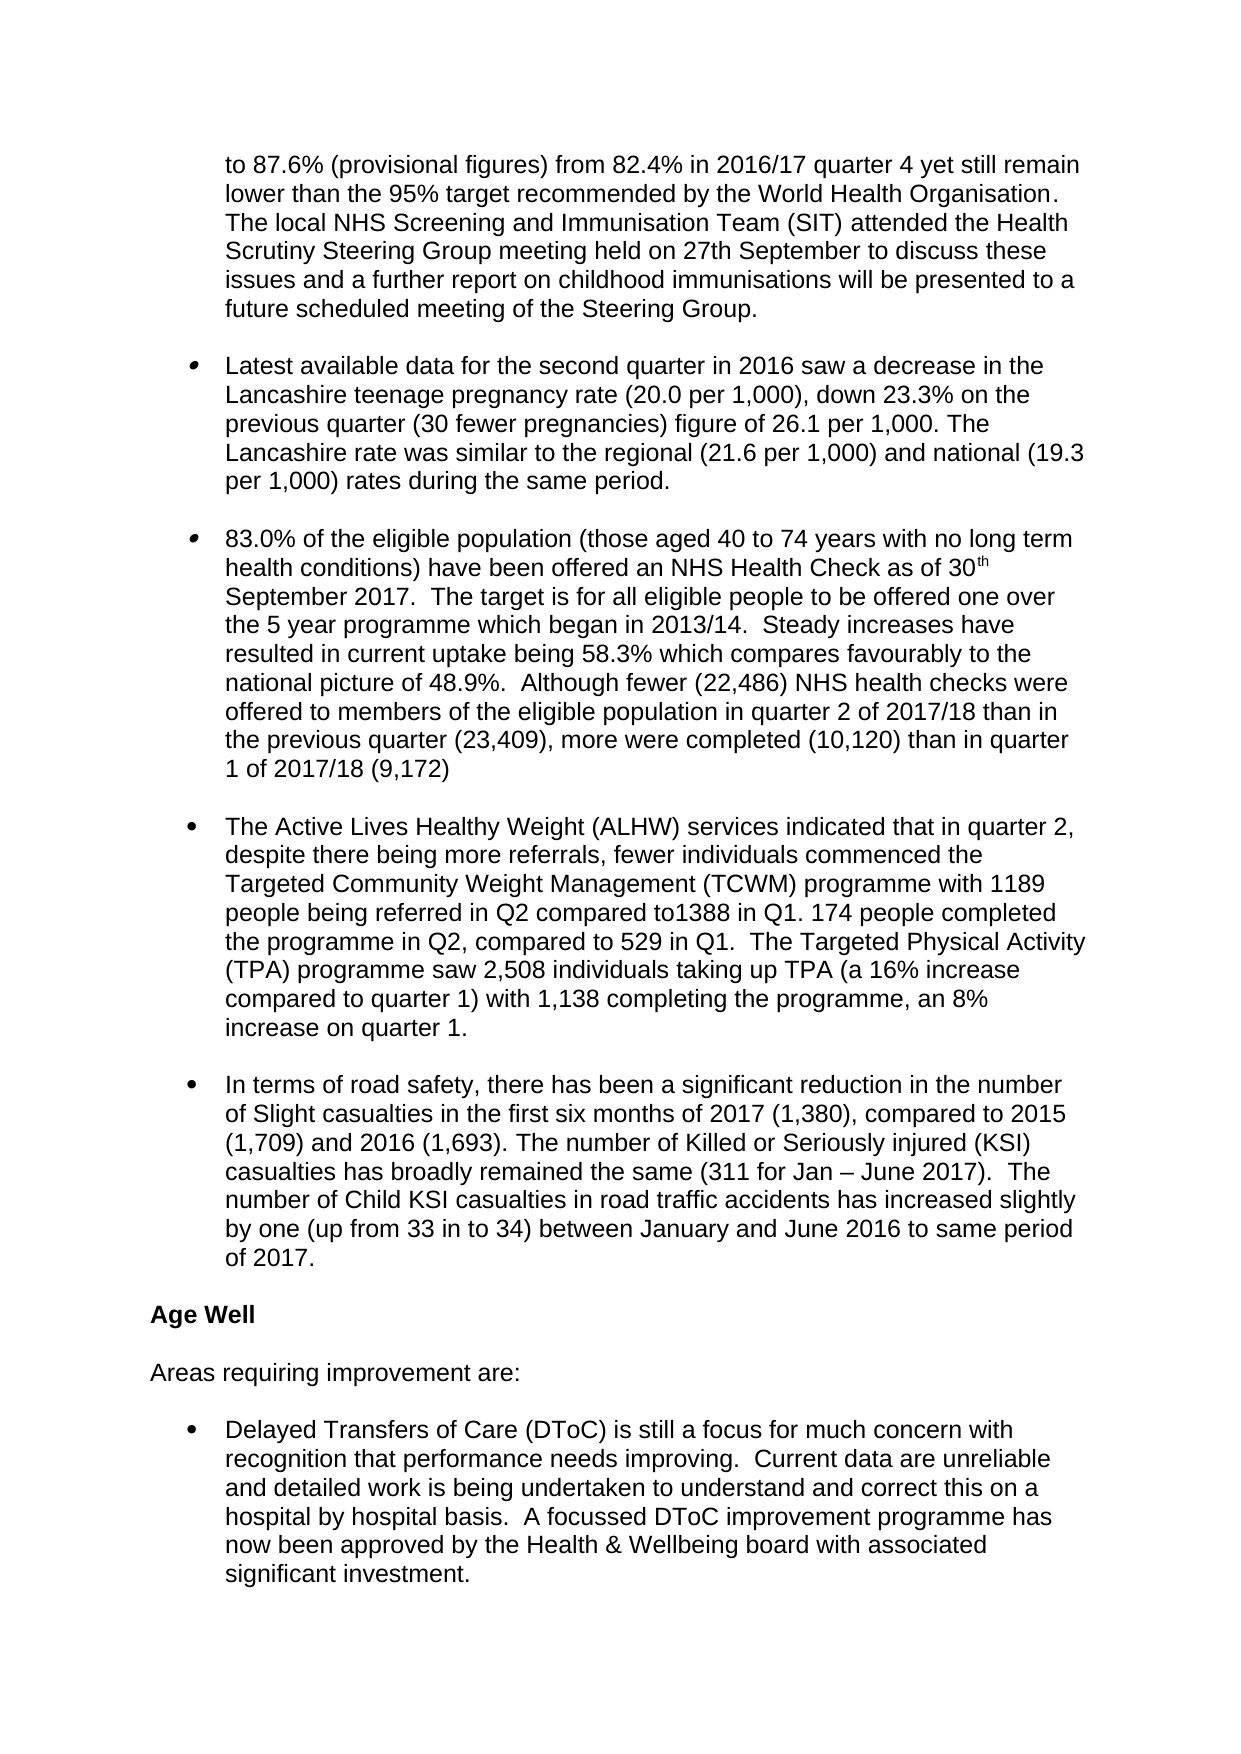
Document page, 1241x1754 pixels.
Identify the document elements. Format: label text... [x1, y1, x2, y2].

text Age Well [150, 1300, 1090, 1329]
list Latest available data for the second quarter in 2016 saw a decrease in the Lancashire teenage pregnancy rate (20.0 per 1,000), down 23.3% on the previous quarter (30 fewer pregnancies) figure of 26.1 per 1,000. The Lancashire rate was similar to the regional (21.6 per 1,000) and national (19.3 per 1,000) rates during the same period. [187, 351, 1090, 495]
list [187, 150, 1090, 322]
list The Active Lives Healthy Weight (ALHW) services indicated that in quarter 2, despite there being more referrals, fewer individuals commenced the Targeted Community Weight Management (TCWM) programme with 1189 people being referred in Q2 compared to1388 in Q1. 174 people completed the programme in Q2, compared to 529 in Q1. The Targeted Physical Activity (TPA) programme saw 2,508 individuals taking up TPA (a 16% increase compared to quarter 1) with 1,138 completing the programme, an 8% increase on quarter 1. [187, 811, 1090, 1042]
text Areas requiring improvement are: [150, 1358, 1090, 1387]
list 83.0% of the eligible population (those aged 40 to 74 years with no long term health conditions) have been offered an NHS Health Check as of 30th September 2017. The target is for all eligible people to be offered one over the 5 year programme which began in 2013/14. Steady increases have resulted in current uptake being 58.3% which compares favourably to the national picture of 48.9%. Although fewer (22,486) NHS health checks were offered to members of the eligible population in quarter 2 of 2017/18 than in the previous quarter (23,409), more were completed (10,120) than in quarter 1 of 2017/18 (9,172) [187, 524, 1090, 783]
list In terms of road safety, there has been a significant reduction in the number of Slight casualties in the first six months of 2017 (1,380), compared to 2015 (1,709) and 2016 (1,693). The number of Killed or Seriously injured (KSI) casualties has broadly remained the same (311 for Jan – June 2017). The number of Child KSI casualties in road traffic accidents has increased slightly by one (up from 33 in to 34) between January and June 2016 to same period of 2017. [187, 1070, 1090, 1272]
list Delayed Transfers of Care (DToC) is still a focus for much concern with recognition that performance needs improving. Current data are unreliable and detailed work is being undertaken to understand and correct this on a hospital by hospital basis. A focussed DToC improvement programme has now been approved by the Health & Wellbeing board with associated significant investment. [187, 1415, 1090, 1588]
